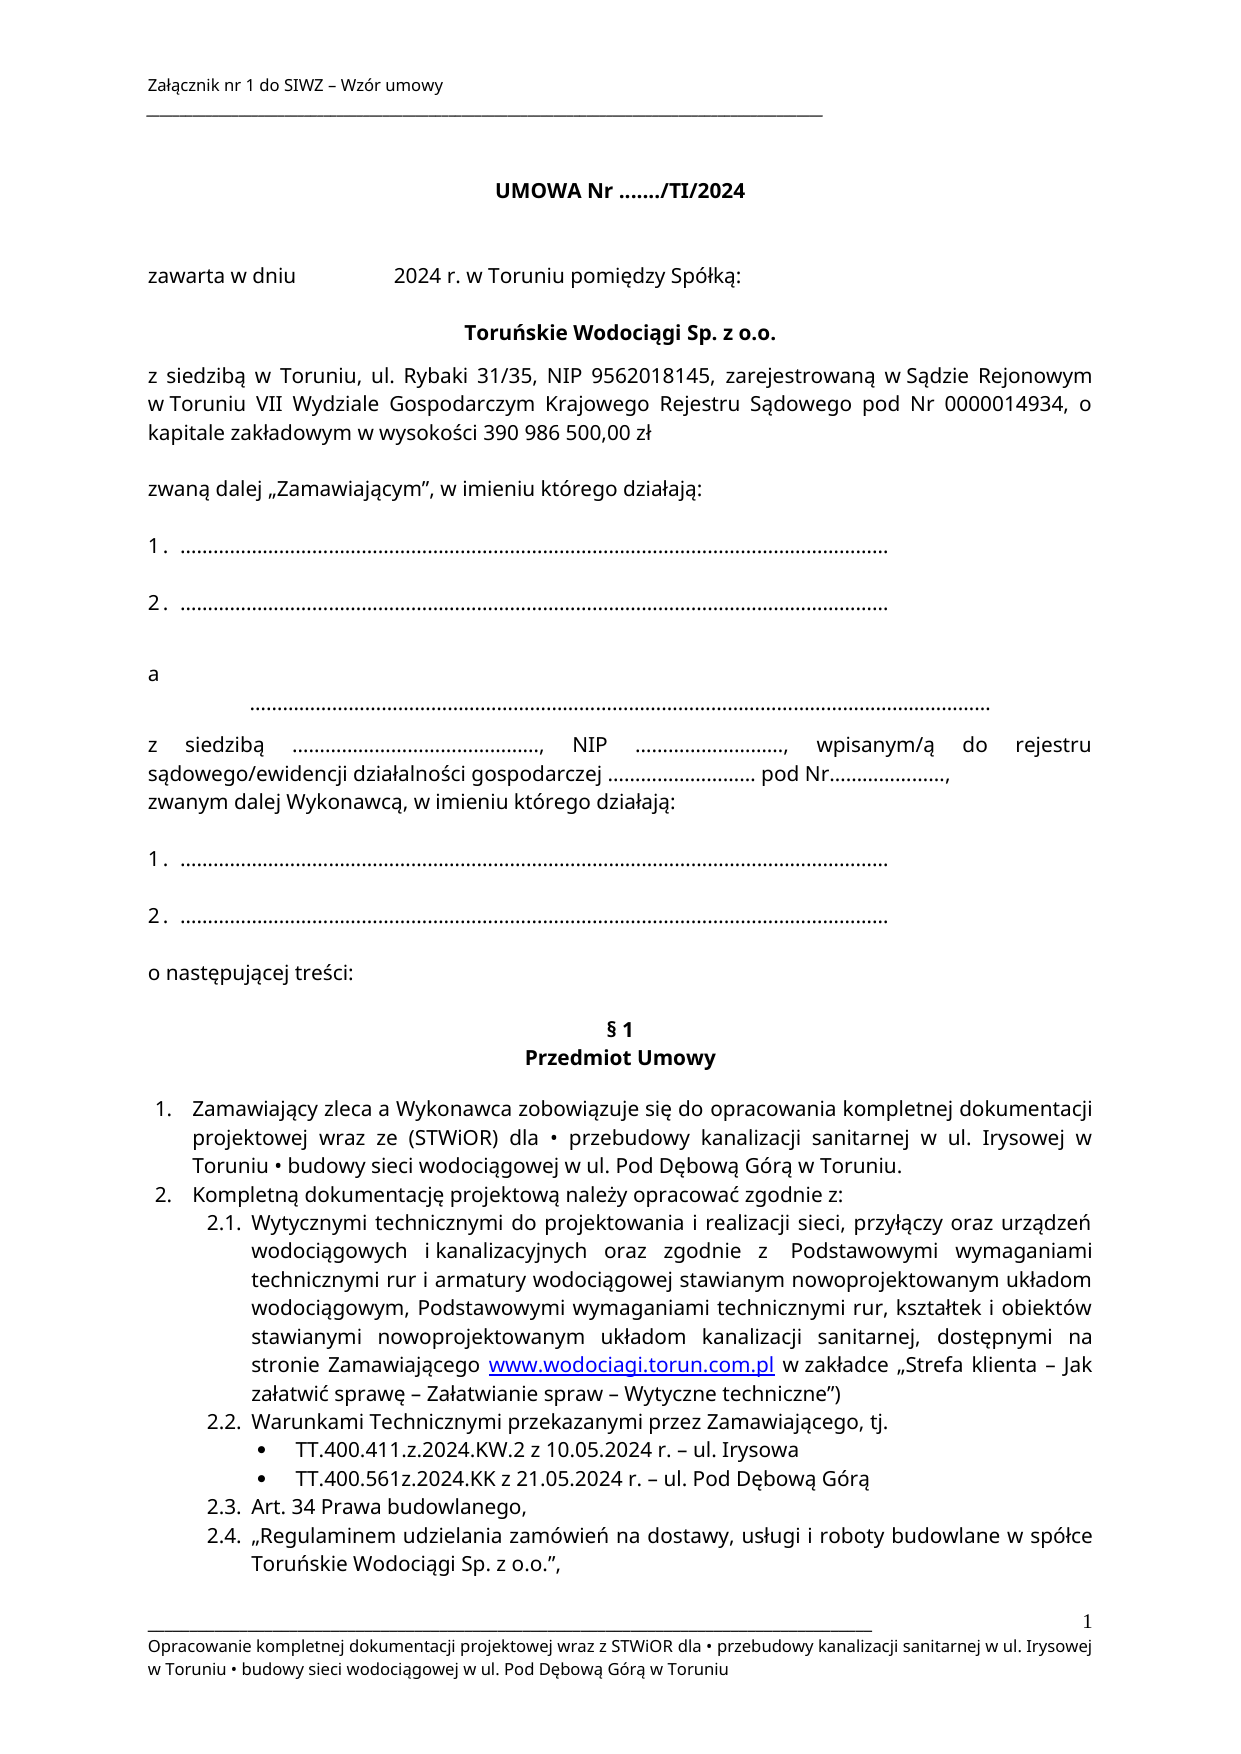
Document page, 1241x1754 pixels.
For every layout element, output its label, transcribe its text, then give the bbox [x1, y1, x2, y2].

list TT.400.561z.2024.KK z 21.05.2024 r. – ul. Pod Dębową Górą [258, 1464, 1093, 1492]
text z siedzibą w Toruniu, ul. Rybaki 31/35, NIP 9562018145, zarejestrowaną w Sądzie Rejonowym w Toruniu VII Wydziale Gospodarczym Krajowego Rejestru Sądowego pod Nr 0000014934, o kapitale zakładowym w wysokości 390 986 500,00 zł [148, 361, 1093, 446]
text 2. ………………………………………………………………………………………………………………… [148, 588, 1093, 617]
list Zamawiający zleca a Wykonawca zobowiązuje się do opracowania kompletnej dokumentacji projektowej wraz ze (STWiOR) dla • przebudowy kanalizacji sanitarnej w ul. Irysowej w Toruniu • budowy sieci wodociągowej w ul. Pod Dębową Górą w Toruniu. [154, 1094, 1093, 1180]
text Przedmiot Umowy [148, 1043, 1093, 1072]
text § 1 [148, 1015, 1093, 1043]
text 2. ………………………………………………………………………………………………………………… [148, 901, 1093, 929]
list „Regulaminem udzielania zamówień na dostawy, usługi i roboty budowlane w spółce Toruńskie Wodociągi Sp. z o.o.”, [207, 1521, 1093, 1578]
text zawarta w dniu 2024 r. w Toruniu pomiędzy Spółką: [148, 261, 1093, 290]
text zwanym dalej Wykonawcą, w imieniu którego działają: [148, 787, 1093, 816]
text 1. ………………………………………………………………………………………………………………… [148, 531, 1093, 560]
list Wytycznymi technicznymi do projektowania i realizacji sieci, przyłączy oraz urządzeń wodociągowych i kanalizacyjnych oraz zgodnie z Podstawowymi wymaganiami technicznymi rur i armatury wodociągowej stawianym nowoprojektowanym układom wodociągowym, Podstawowymi wymaganiami technicznymi rur, kształtek i obiektów stawianymi nowoprojektowanym układom kanalizacji sanitarnej, dostępnymi na stronie Zamawiającego www.wodociagi.torun.com.pl w zakładce „Strefa klienta – Jak załatwić sprawę – Załatwianie spraw – Wytyczne techniczne”) [207, 1208, 1093, 1407]
list Art. 34 Prawa budowlanego, [207, 1492, 1093, 1521]
text Toruńskie Wodociągi Sp. z o.o. [148, 318, 1093, 347]
list TT.400.411.z.2024.KW.2 z 10.05.2024 r. – ul. Irysowa [258, 1436, 1093, 1464]
text 1. ………………………………………………………………………………………………………………… [148, 844, 1093, 873]
text zwaną dalej „Zamawiającym”, w imieniu którego działają: [148, 474, 1093, 503]
list Warunkami Technicznymi przekazanymi przez Zamawiającego, tj. [207, 1407, 1093, 1436]
text a [148, 659, 1093, 688]
list Kompletną dokumentację projektową należy opracować zgodnie z: [154, 1180, 1093, 1208]
text UMOWA Nr ......./TI/2024 [148, 176, 1093, 204]
text z siedzibą ………………………………………, NIP ………………………, wpisanym/ą do rejestru sądowego/ewidencji działalności gospodarczej ……………………… pod Nr…………………, [148, 730, 1093, 787]
text ……………………………………………………………………………………………………………………… [148, 688, 1093, 716]
text o następującej treści: [148, 958, 1093, 986]
